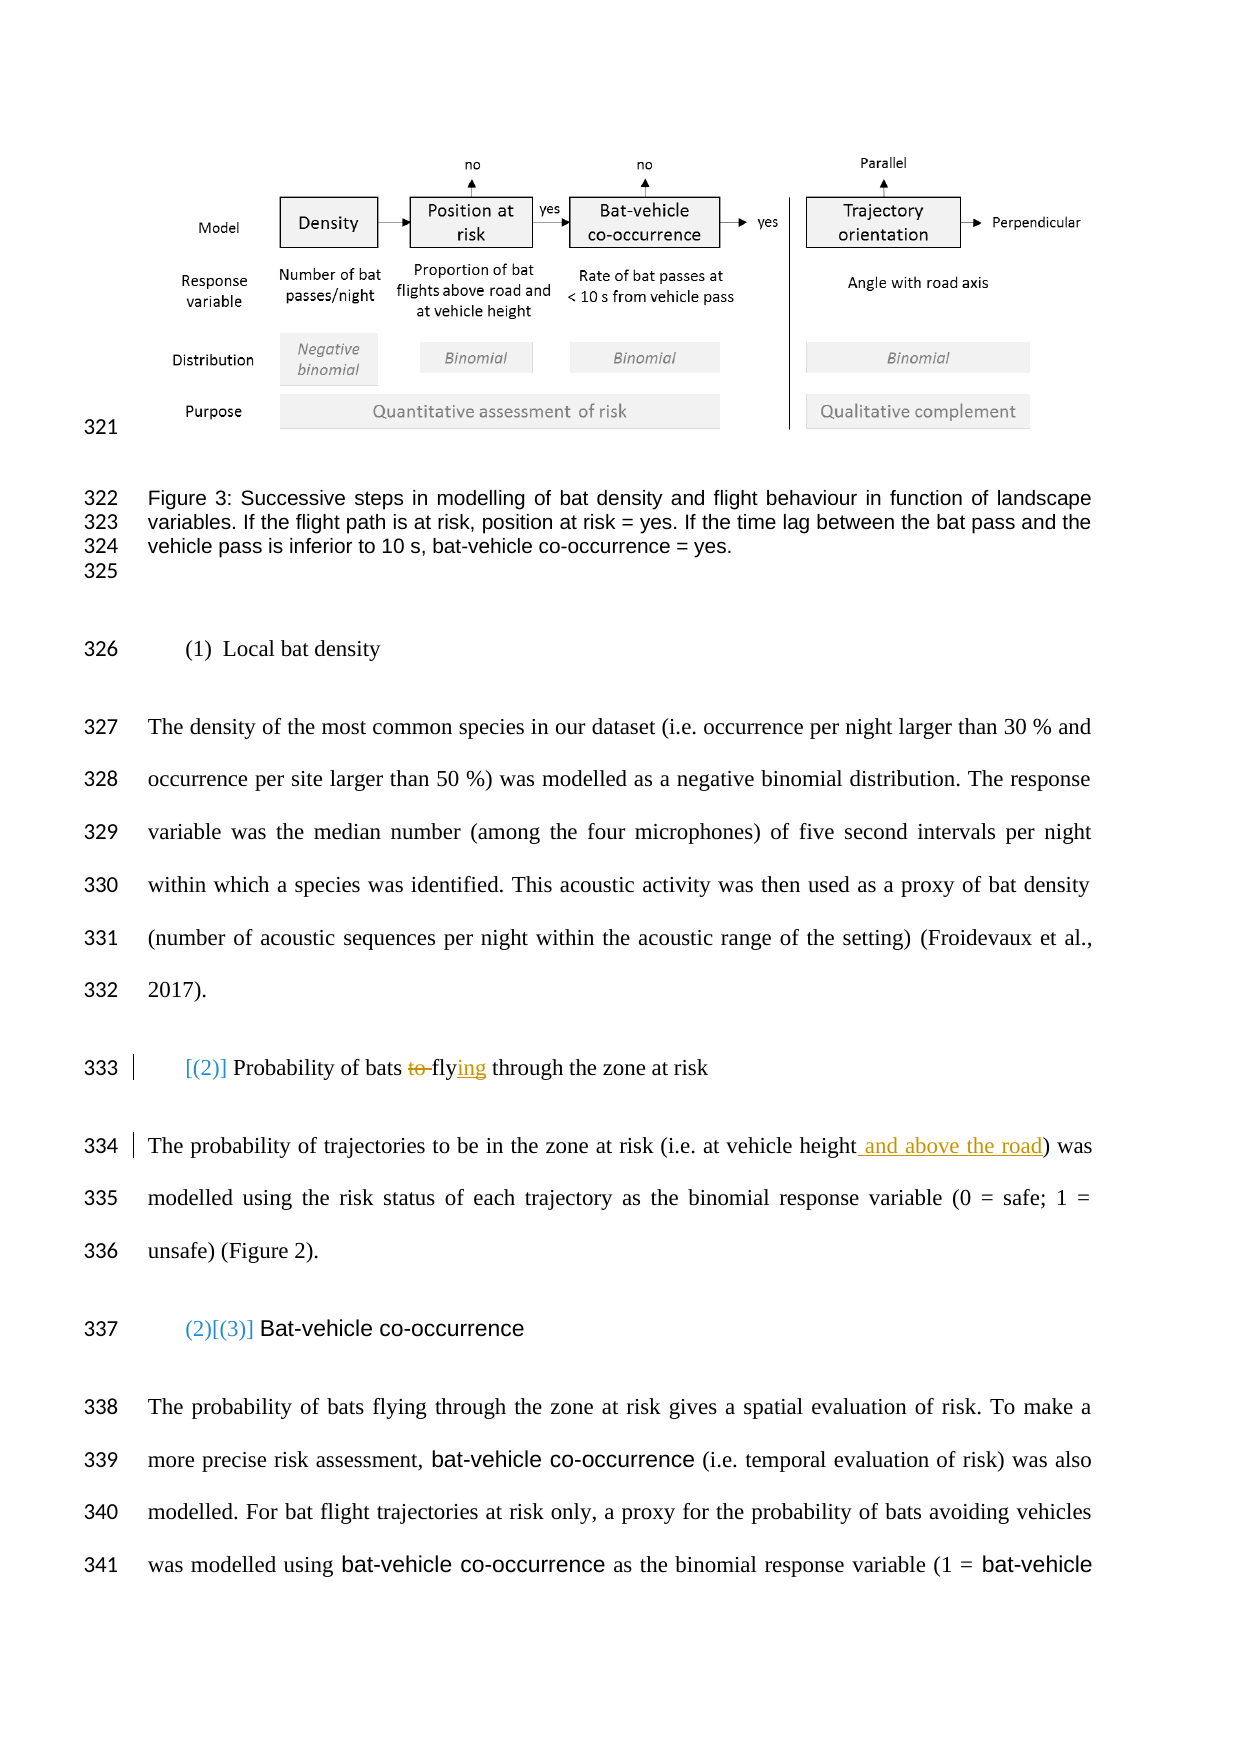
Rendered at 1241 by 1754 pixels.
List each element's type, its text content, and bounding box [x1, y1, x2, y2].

list Local bat density [185, 635, 1093, 661]
list Probability of bats fly through the zone at risk [185, 1054, 1093, 1080]
picture [147, 147, 1093, 435]
text The density of the most common species in our dataset (i.e. occurrence per night larger than 30 % and occurrence per site larger than 50 %) was modelled as a negative binomial distribution. The response variable was the median number (among the four microphones) of five second intervals per night within which a species was identified. This acoustic activity was then used as a proxy of bat density (number of acoustic sequences per night within the acoustic range of the setting) (Froidevaux et al., 2017). [148, 713, 1093, 1003]
text Figure 3: Successive steps in modelling of bat density and flight behaviour in function of landscape variables. If the flight path is at risk, position at risk = yes. If the time lag between the bat pass and the vehicle pass is inferior to 10 s, bat-vehicle co-occurrence = yes. [148, 486, 1093, 557]
text The probability of trajectories to be in the zone at risk (i.e. at vehicle height) was modelled using the risk status of each trajectory as the binomial response variable (0 = safe; 1 = unsafe) (Figure 2). [148, 1132, 1093, 1263]
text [148, 1393, 1093, 1577]
list Bat-vehicle co-occurrence [185, 1315, 1093, 1341]
